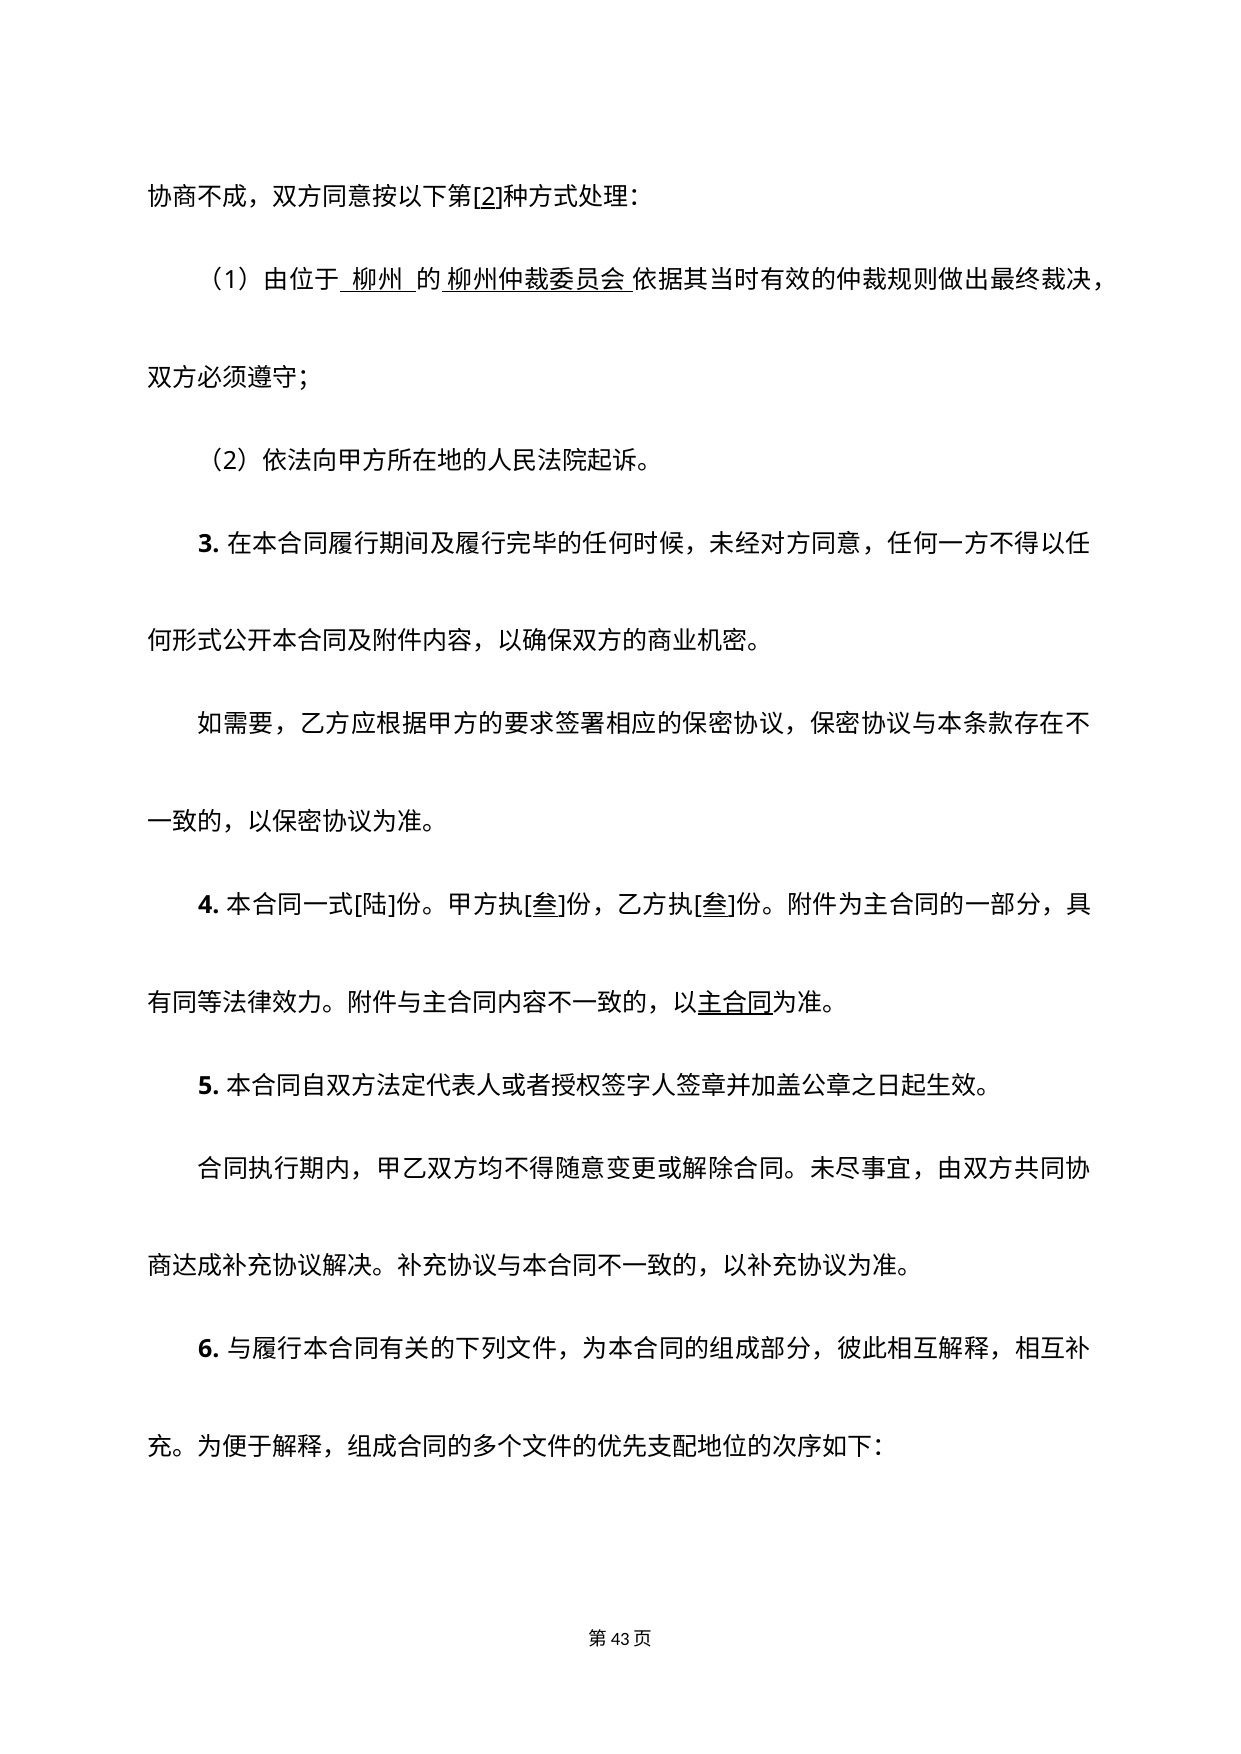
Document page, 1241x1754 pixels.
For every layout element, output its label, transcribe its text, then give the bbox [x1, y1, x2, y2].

text 如需要，乙方应根据甲方的要求签署相应的保密协议，保密协议与本条款存在不一致的，以保密协议为准。 [148, 689, 1092, 852]
text （1）由位于 柳州 的 柳州仲裁委员会 依据其当时有效的仲裁规则做出最终裁决，双方必须遵守； [148, 245, 1092, 408]
text 5. 本合同自双方法定代表人或者授权签字人签章并加盖公章之日起生效。 [148, 1051, 1092, 1116]
text （2）依法向甲方所在地的人民法院起诉。 [148, 426, 1092, 491]
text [148, 162, 1092, 227]
text 3. 在本合同履行期间及履行完毕的任何时候，未经对方同意，任何一方不得以任何形式公开本合同及附件内容，以确保双方的商业机密。 [148, 509, 1092, 671]
text 4. 本合同一式[陆]份。甲方执[叁]份，乙方执[叁]份。附件为主合同的一部分，具有同等法律效力。附件与主合同内容不一致的，以主合同为准。 [148, 870, 1092, 1033]
text 合同执行期内，甲乙双方均不得随意变更或解除合同。未尽事宜，由双方共同协商达成补充协议解决。补充协议与本合同不一致的，以补充协议为准。 [148, 1134, 1092, 1296]
text 6. 与履行本合同有关的下列文件，为本合同的组成部分，彼此相互解释，相互补充。为便于解释，组成合同的多个文件的优先支配地位的次序如下： [148, 1314, 1092, 1477]
